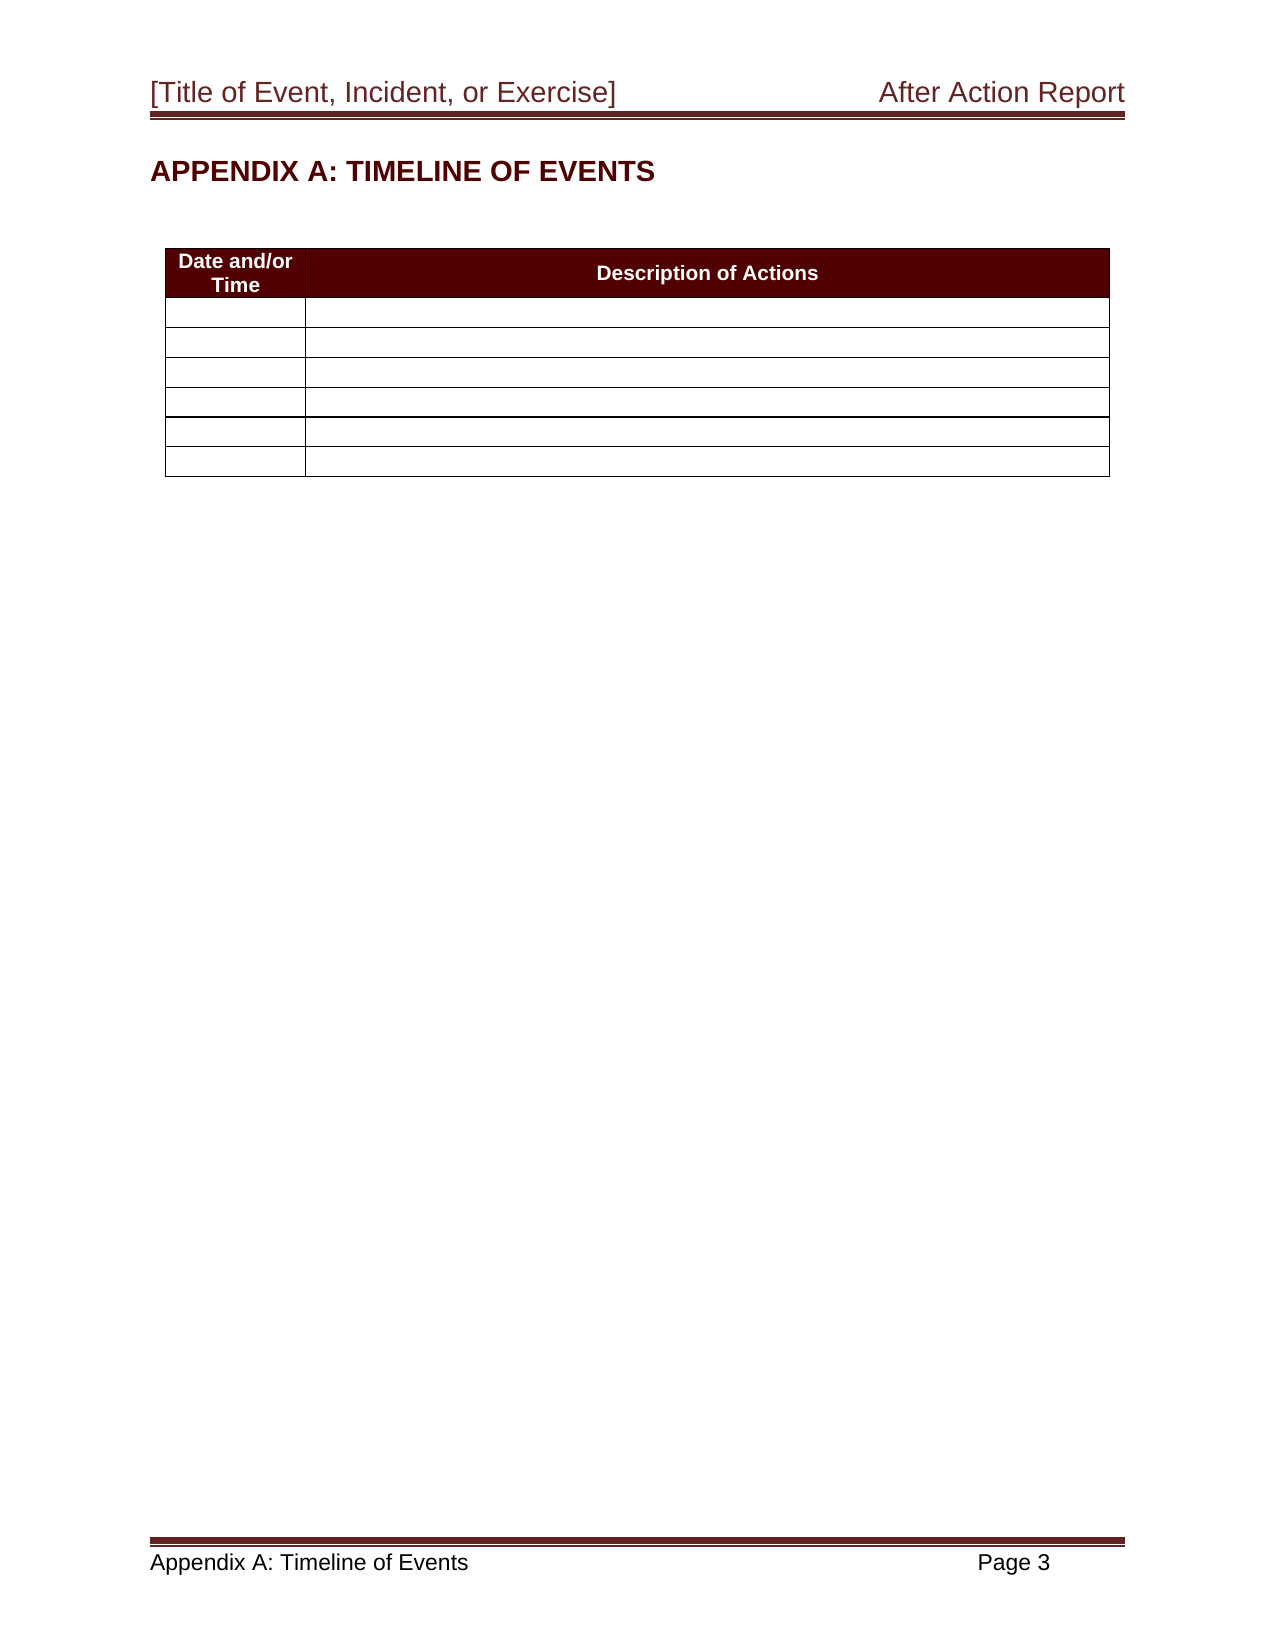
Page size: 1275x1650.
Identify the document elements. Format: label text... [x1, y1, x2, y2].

table_cell [166, 418, 305, 446]
subtitle Appendix A: Timeline of Events [150, 154, 1125, 188]
table_header Date and/or Time [166, 249, 305, 297]
table_cell [306, 328, 1109, 357]
table_cell [306, 388, 1109, 416]
table_cell [306, 418, 1109, 446]
table_cell [166, 447, 305, 476]
table_cell [306, 298, 1109, 327]
table_cell [166, 358, 305, 387]
table_header Description of Actions [306, 249, 1109, 297]
table_cell [306, 358, 1109, 387]
table_cell [166, 388, 305, 416]
table_cell [166, 328, 305, 357]
table_cell [166, 298, 305, 327]
table_cell [306, 447, 1109, 476]
